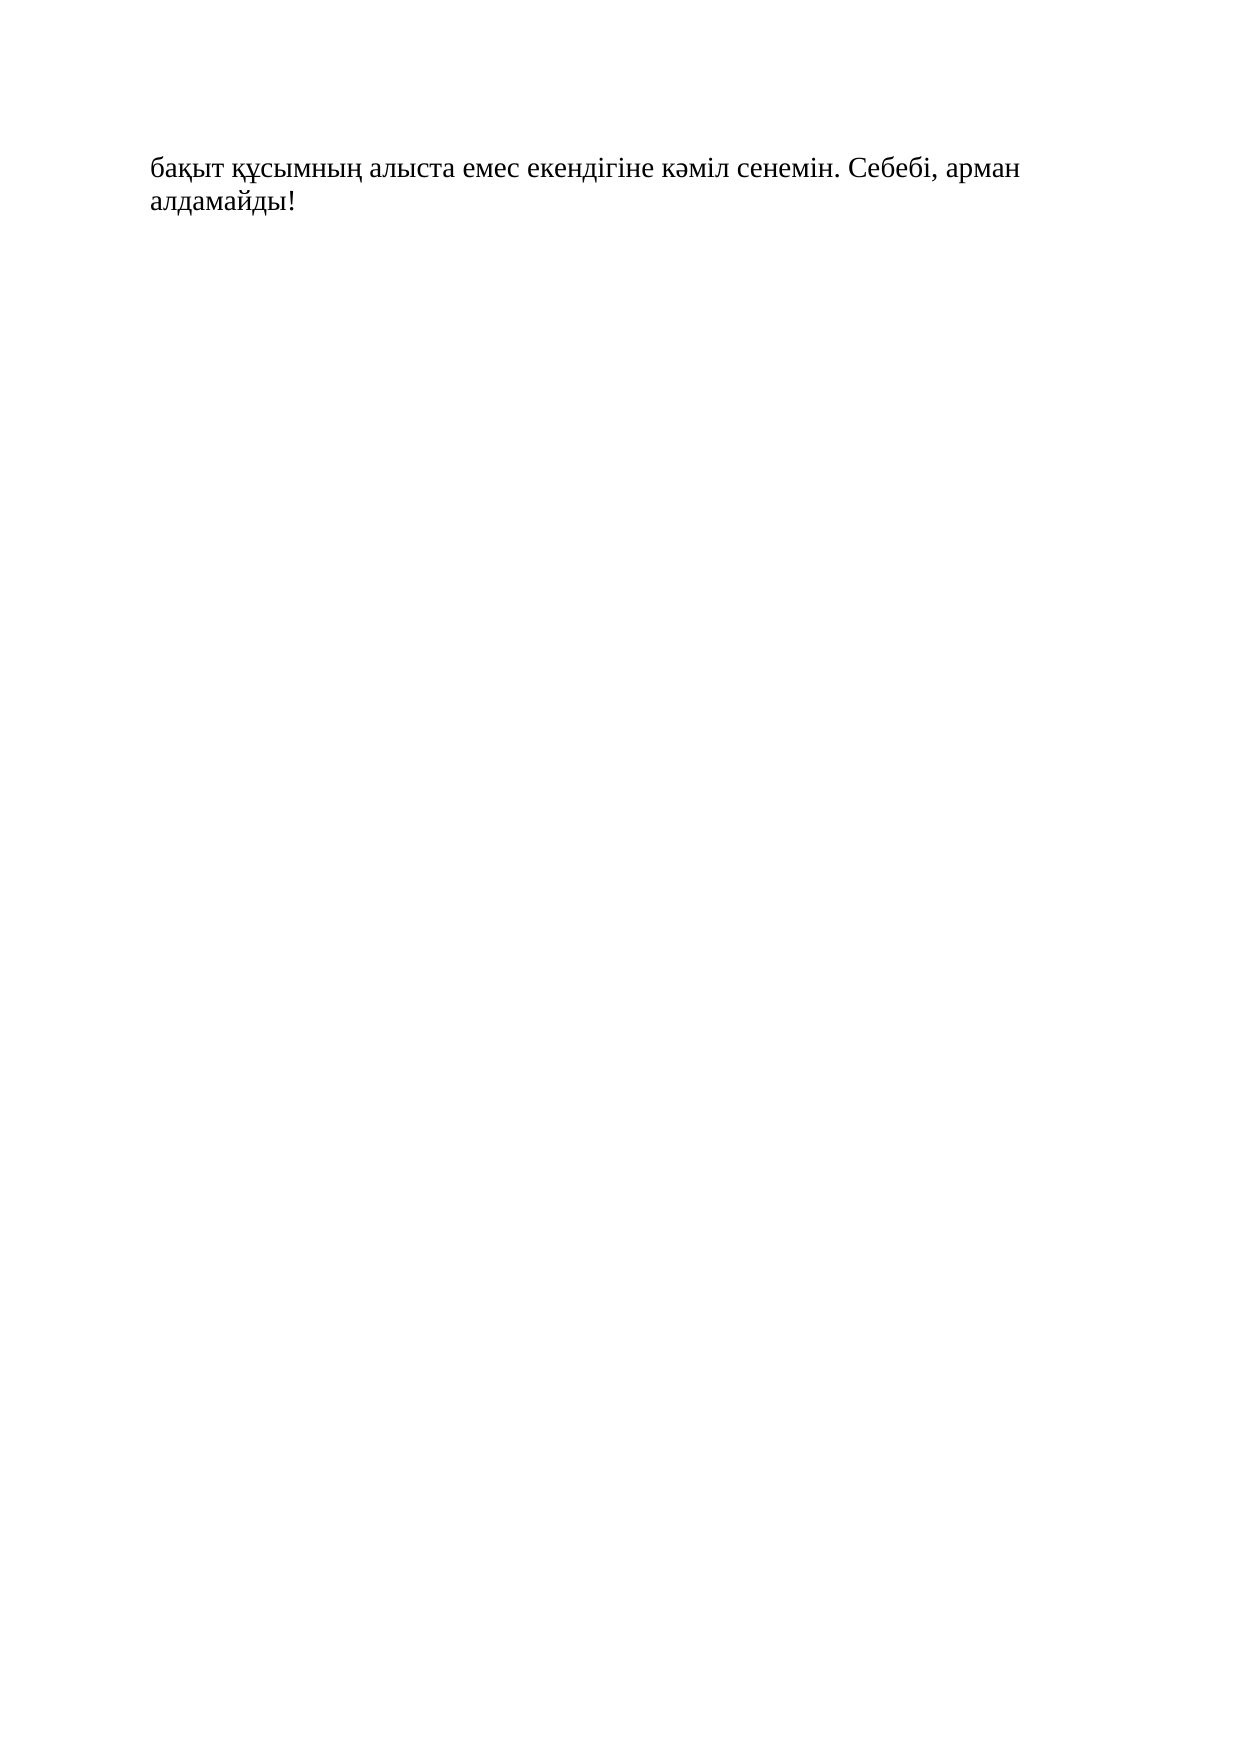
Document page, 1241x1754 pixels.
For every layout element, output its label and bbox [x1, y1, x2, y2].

text [150, 150, 1090, 217]
